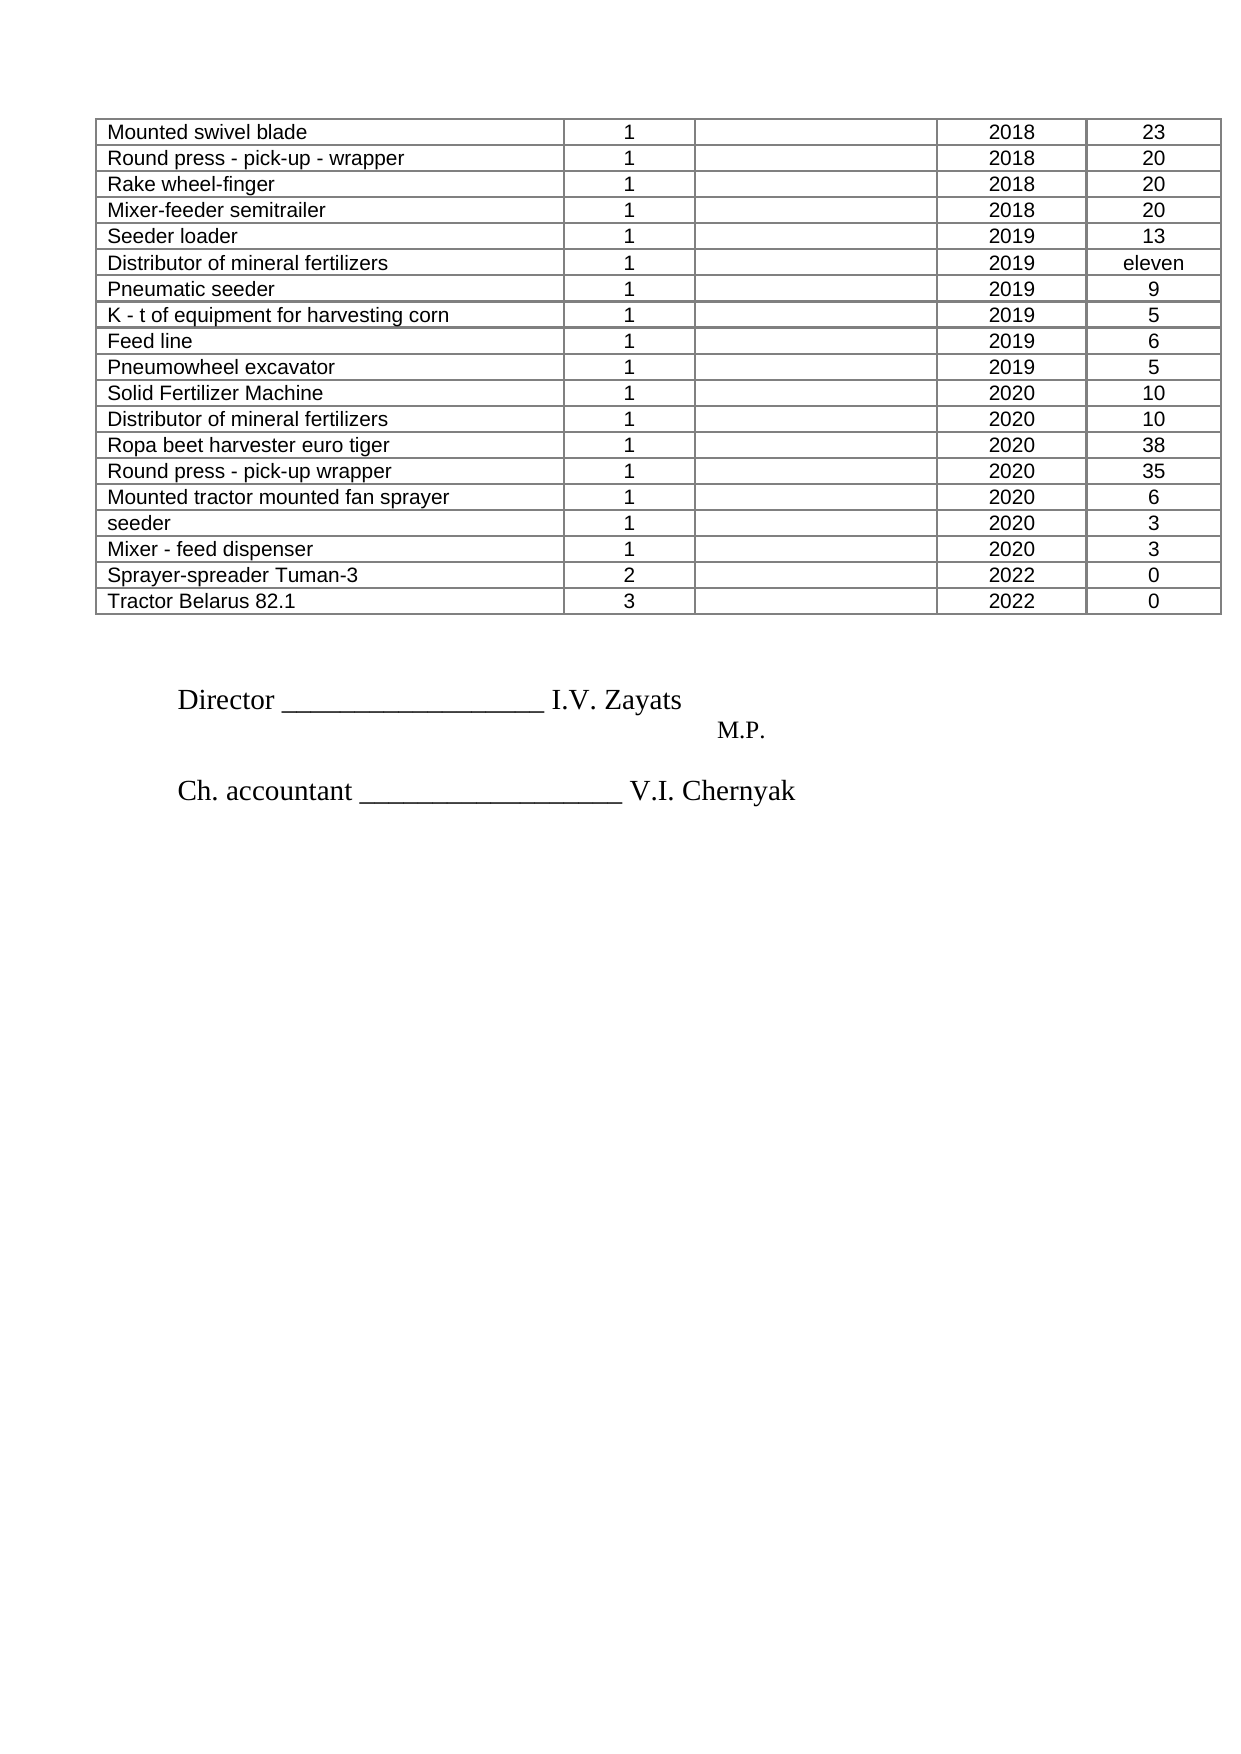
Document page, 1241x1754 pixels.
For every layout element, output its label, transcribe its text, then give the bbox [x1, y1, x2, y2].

table_cell Rake wheel-finger [97, 172, 563, 196]
table_cell Pneumowheel excavator [97, 355, 563, 378]
table_cell seeder [97, 511, 563, 535]
table_cell 20 [1088, 146, 1220, 170]
table_cell 2019 [938, 276, 1085, 300]
table_cell 2 [565, 563, 694, 587]
table_cell [696, 329, 936, 352]
text M.P. [177, 716, 1152, 744]
table_cell 1 [565, 433, 694, 457]
table_cell eleven [1088, 250, 1220, 274]
table_cell 38 [1088, 433, 1220, 457]
table_cell 1 [565, 250, 694, 274]
table_cell 1 [565, 459, 694, 483]
table_cell 1 [565, 537, 694, 561]
table_cell 2018 [938, 120, 1085, 144]
table_cell Distributor of mineral fertilizers [97, 407, 563, 431]
table_cell [696, 120, 936, 144]
table_cell 3 [1088, 537, 1220, 561]
table_cell 2020 [938, 459, 1085, 483]
text Director __________________ I.V. Zayats [177, 682, 1152, 716]
table_cell [696, 276, 936, 300]
table_cell 2019 [938, 329, 1085, 352]
table_cell 10 [1088, 407, 1220, 431]
table_cell Mounted swivel blade [97, 120, 563, 144]
table_cell Round press - pick-up - wrapper [97, 146, 563, 170]
table_cell [696, 537, 936, 561]
table_cell 2019 [938, 303, 1085, 326]
table_cell [696, 224, 936, 248]
table_cell Sprayer-spreader Tuman-3 [97, 563, 563, 587]
table_cell Mixer - feed dispenser [97, 537, 563, 561]
table_cell 1 [565, 511, 694, 535]
table_cell Feed line [97, 329, 563, 352]
table_cell [696, 459, 936, 483]
table_cell [696, 303, 936, 326]
table_cell 1 [565, 224, 694, 248]
table_cell Mounted tractor mounted fan sprayer [97, 485, 563, 509]
table_cell [696, 250, 936, 274]
table_cell 23 [1088, 120, 1220, 144]
table_cell 10 [1088, 381, 1220, 404]
table_cell 2020 [938, 433, 1085, 457]
table_cell Solid Fertilizer Machine [97, 381, 563, 404]
table_cell 1 [565, 146, 694, 170]
table_cell 2020 [938, 537, 1085, 561]
table_cell [696, 563, 936, 587]
table_cell Pneumatic seeder [97, 276, 563, 300]
table_cell [696, 381, 936, 404]
table_cell 5 [1088, 355, 1220, 378]
table_cell 0 [1088, 563, 1220, 587]
table_cell 1 [565, 329, 694, 352]
table_cell 2020 [938, 485, 1085, 509]
table_cell [696, 407, 936, 431]
table_cell 35 [1088, 459, 1220, 483]
table_cell 1 [565, 276, 694, 300]
table_cell 5 [1088, 303, 1220, 326]
table_cell 6 [1088, 329, 1220, 352]
table_cell 2020 [938, 407, 1085, 431]
table_cell 2019 [938, 355, 1085, 378]
table_cell 1 [565, 198, 694, 222]
table_cell Ropa beet harvester euro tiger [97, 433, 563, 457]
table_cell [696, 146, 936, 170]
table_cell [696, 433, 936, 457]
table_cell 3 [565, 589, 694, 613]
table_cell 2018 [938, 146, 1085, 170]
table_cell 20 [1088, 172, 1220, 196]
table_cell 2020 [938, 381, 1085, 404]
table_cell 13 [1088, 224, 1220, 248]
table_cell 9 [1088, 276, 1220, 300]
table_cell Distributor of mineral fertilizers [97, 250, 563, 274]
table_cell 1 [565, 172, 694, 196]
table_cell 1 [565, 407, 694, 431]
table_cell 1 [565, 120, 694, 144]
table_cell Round press - pick-up wrapper [97, 459, 563, 483]
table_cell 1 [565, 355, 694, 378]
table_cell [696, 589, 936, 613]
table_cell [696, 485, 936, 509]
table_cell 2018 [938, 172, 1085, 196]
table_cell 2019 [938, 250, 1085, 274]
table_cell [696, 198, 936, 222]
table_cell 6 [1088, 485, 1220, 509]
table_cell 2022 [938, 563, 1085, 587]
table_cell [696, 511, 936, 535]
table_cell K - t of equipment for harvesting corn [97, 303, 563, 326]
table_cell Seeder loader [97, 224, 563, 248]
table_cell Mixer-feeder semitrailer [97, 198, 563, 222]
text Ch. accountant __________________ V.I. Chernyak [177, 773, 1152, 807]
table_cell 3 [1088, 511, 1220, 535]
table_cell 2022 [938, 589, 1085, 613]
table_cell 0 [1088, 589, 1220, 613]
table_cell Tractor Belarus 82.1 [97, 589, 563, 613]
table_cell 2018 [938, 198, 1085, 222]
table_cell 20 [1088, 198, 1220, 222]
table_cell 1 [565, 485, 694, 509]
table_cell 1 [565, 381, 694, 404]
table_cell [696, 172, 936, 196]
table_cell [696, 355, 936, 378]
table_cell 2020 [938, 511, 1085, 535]
table_cell 1 [565, 303, 694, 326]
table_cell 2019 [938, 224, 1085, 248]
